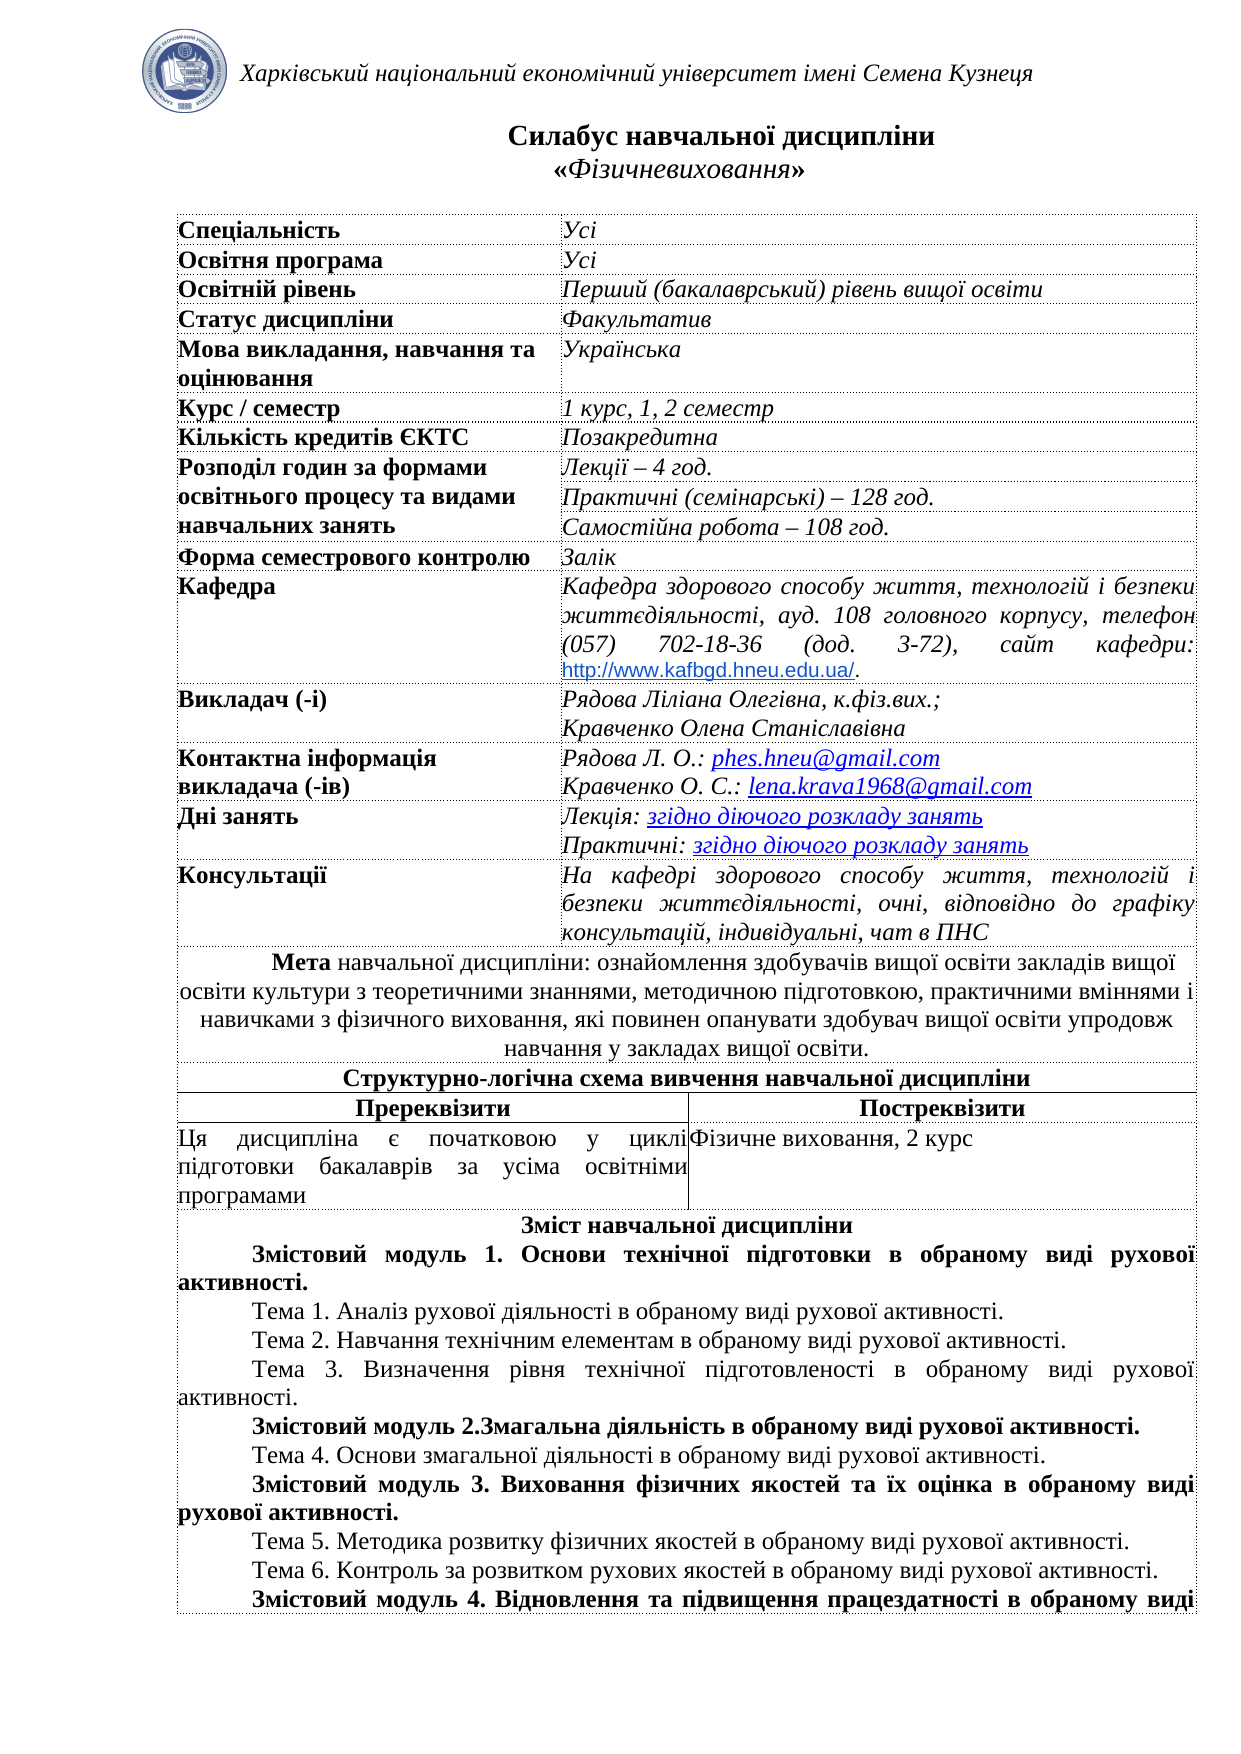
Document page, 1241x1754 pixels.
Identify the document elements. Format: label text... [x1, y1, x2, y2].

table_cell На кафедрі здорового способу життя, технологій і безпеки життєдіяльності, очні, відповідно до графіку консультацій, індивідуальні, чат в ПНС [561, 859, 1196, 946]
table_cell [177, 1209, 1196, 1612]
table_cell Форма семестрового контролю [177, 541, 561, 570]
table_header Спеціальність [177, 214, 561, 244]
table_cell Факультатив [561, 303, 1196, 333]
table_cell Курс / семестр [177, 392, 561, 421]
table_cell Розподіл годин за формами освітнього процесу та видами навчальних занять [177, 451, 561, 541]
table_cell Викладач (-і) [177, 683, 561, 742]
table_cell Мова викладання, навчання та оцінювання [177, 333, 561, 392]
table_cell Практичні (семінарські) – 128 год. [561, 481, 1196, 511]
table_cell Мета навчальної дисципліни: ознайомлення здобувачів вищої освіти закладів вищої освіти культури з теоретичними знаннями, методичною підготовкою, практичними вміннями і навичками з фізичного виховання, які повинен опанувати здобувач вищої освіти упродовж навчання у закладах вищої освіти. [177, 946, 1196, 1062]
table_cell Статус дисципліни [177, 303, 561, 333]
table_cell Пререквізити [177, 1093, 688, 1122]
table_header Усі [561, 214, 1196, 244]
picture [126, 13, 243, 128]
table_cell Ця дисципліна є початковою у циклі підготовки бакалаврів за усіма освітніми програмами [177, 1123, 688, 1209]
table_cell Фізичне виховання, 2 курс [689, 1122, 1196, 1209]
table_cell Освітня програма [177, 244, 561, 273]
table_cell Дні занять [177, 800, 561, 859]
table_cell Лекція: згідно діючого розкладу занять Практичні: згідно діючого розкладу занять [561, 800, 1196, 859]
table_cell Контактна інформація викладача (-ів) [177, 742, 561, 800]
table_cell Позакредитна [561, 421, 1196, 451]
text «Фізичневиховання» [177, 152, 1181, 185]
table_cell Кафедра [177, 570, 561, 683]
table_cell Рядова Л. О.: phes.hneu@gmail.com Кравченко О. С.: lena.krava1968@gmail.com [561, 742, 1196, 800]
table_cell Постреквізити [689, 1093, 1196, 1122]
table_cell Освітній рівень [177, 274, 561, 303]
table_cell Залік [561, 541, 1196, 570]
table_cell Усі [561, 244, 1196, 273]
table_cell Кількість кредитів ЄКТС [177, 421, 561, 451]
table_cell Самостійна робота – 108 год. [561, 511, 1196, 541]
table_cell Перший (бакалаврський) рівень вищої освіти [561, 274, 1196, 303]
table_cell Консультації [177, 859, 561, 946]
table_cell Кафедра здорового способу життя, технологій і безпеки життєдіяльності, ауд. 108 головного корпусу, телефон (057) 702-18-36 (дод. 3-72), сайт кафедри: http://www.kafbgd.hneu.edu.ua/. [561, 570, 1196, 683]
text Силабус навчальної дисципліни [177, 118, 1181, 152]
table_cell Українська [561, 333, 1196, 392]
table_cell Структурно-логічна схема вивчення навчальної дисципліни [177, 1062, 1196, 1092]
table_cell Лекції – 4 год. [561, 451, 1196, 481]
table_cell Рядова Ліліана Олегівна, к.фіз.вих.; Кравченко Олена Станіславівна [561, 683, 1196, 742]
table_cell 1 курс, 1, 2 семестр [561, 392, 1196, 421]
